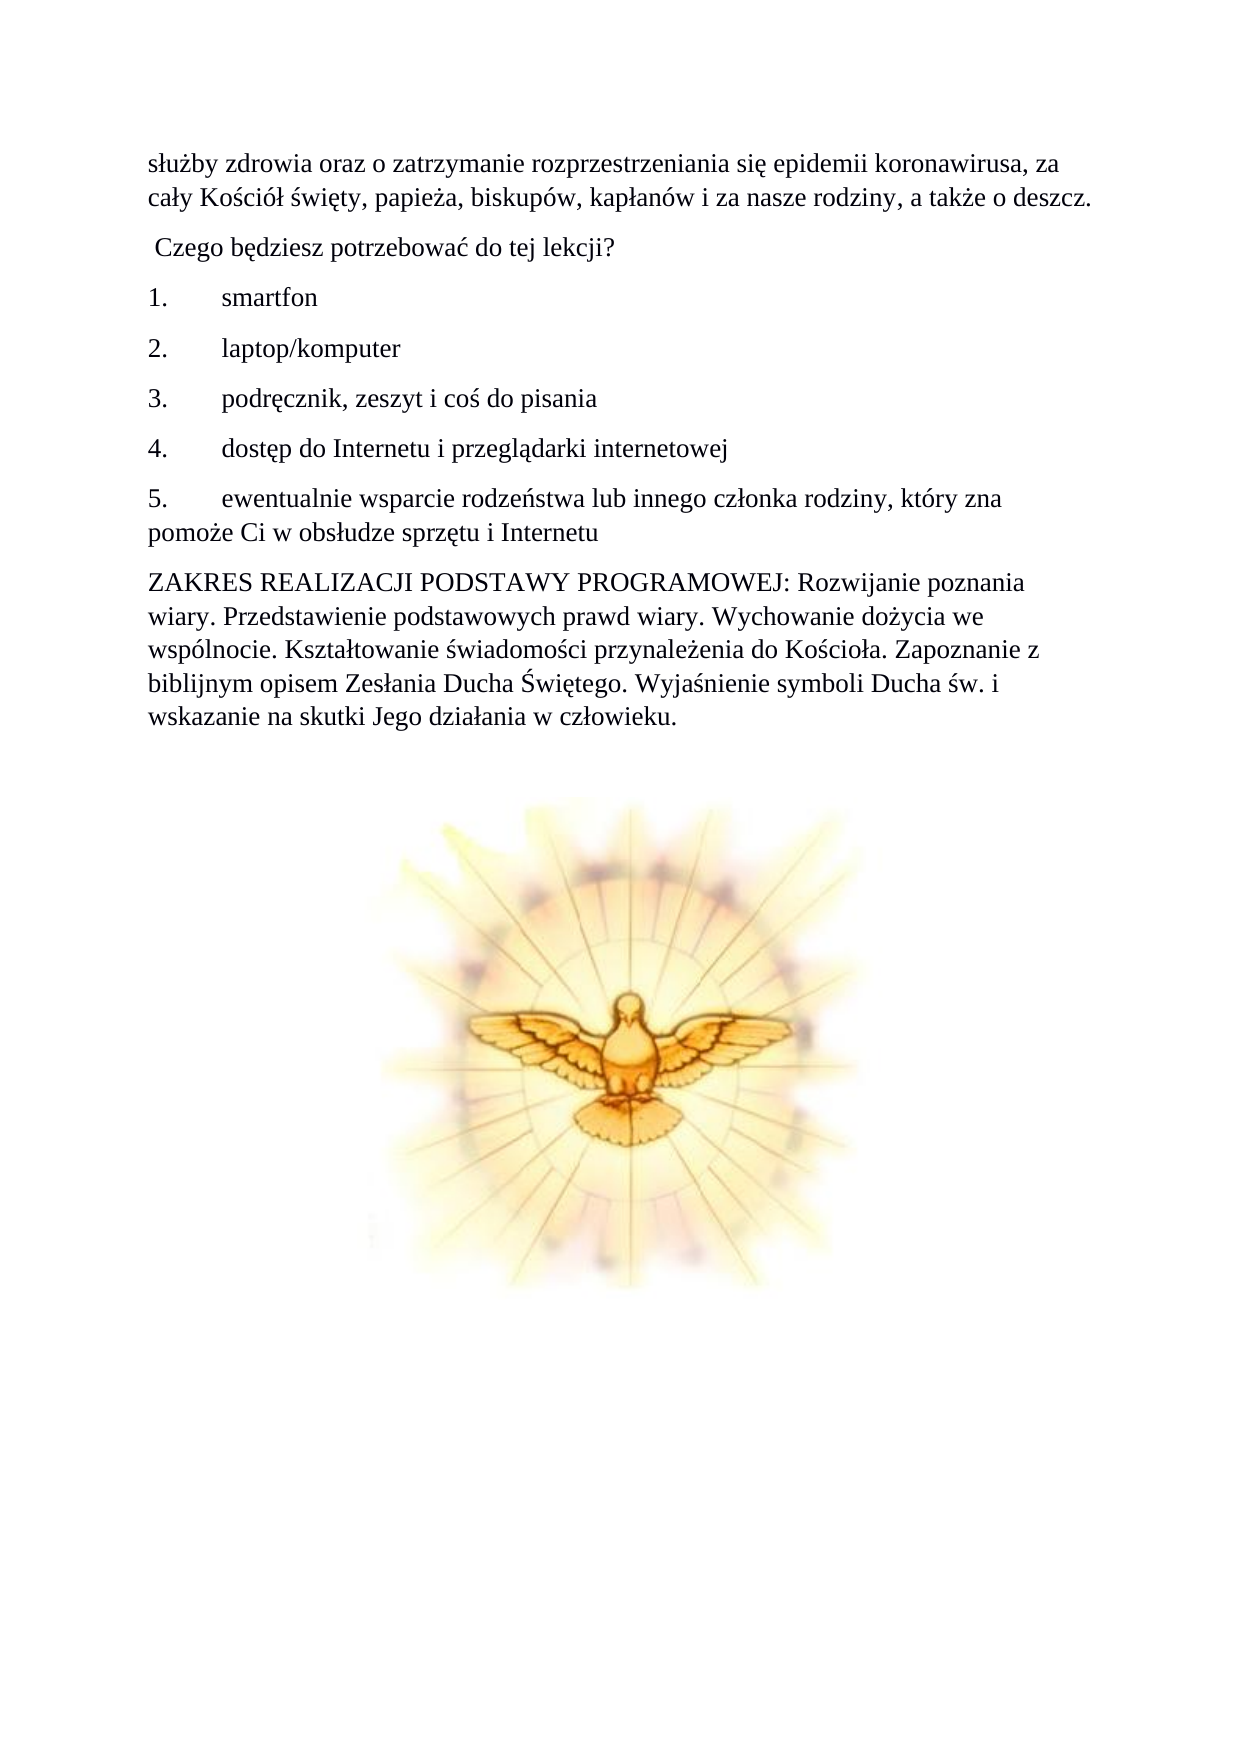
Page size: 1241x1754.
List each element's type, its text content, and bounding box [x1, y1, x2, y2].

text 3. podręcznik, zeszyt i coś do pisania [148, 382, 1093, 413]
text 2. laptop/komputer [148, 332, 1093, 363]
text Czego będziesz potrzebować do tej lekcji? [148, 231, 1093, 262]
text 1. smartfon [148, 282, 1093, 313]
text 4. dostęp do Internetu i przeglądarki internetowej [148, 432, 1093, 463]
picture [356, 797, 884, 1328]
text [148, 148, 1093, 212]
text 5. ewentualnie wsparcie rodzeństwa lub innego członka rodziny, który zna pomoże Ci w obsłudze sprzętu i Internetu [148, 482, 1093, 547]
text ZAKRES REALIZACJI PODSTAWY PROGRAMOWEJ: Rozwijanie poznania wiary. Przedstawienie podstawowych prawd wiary. Wychowanie dożycia we wspólnocie. Kształtowanie świadomości przynależenia do Kościoła. Zapoznanie z biblijnym opisem Zesłania Ducha Świętego. Wyjaśnienie symboli Ducha św. i wskazanie na skutki Jego działania w człowieku. [148, 566, 1093, 731]
